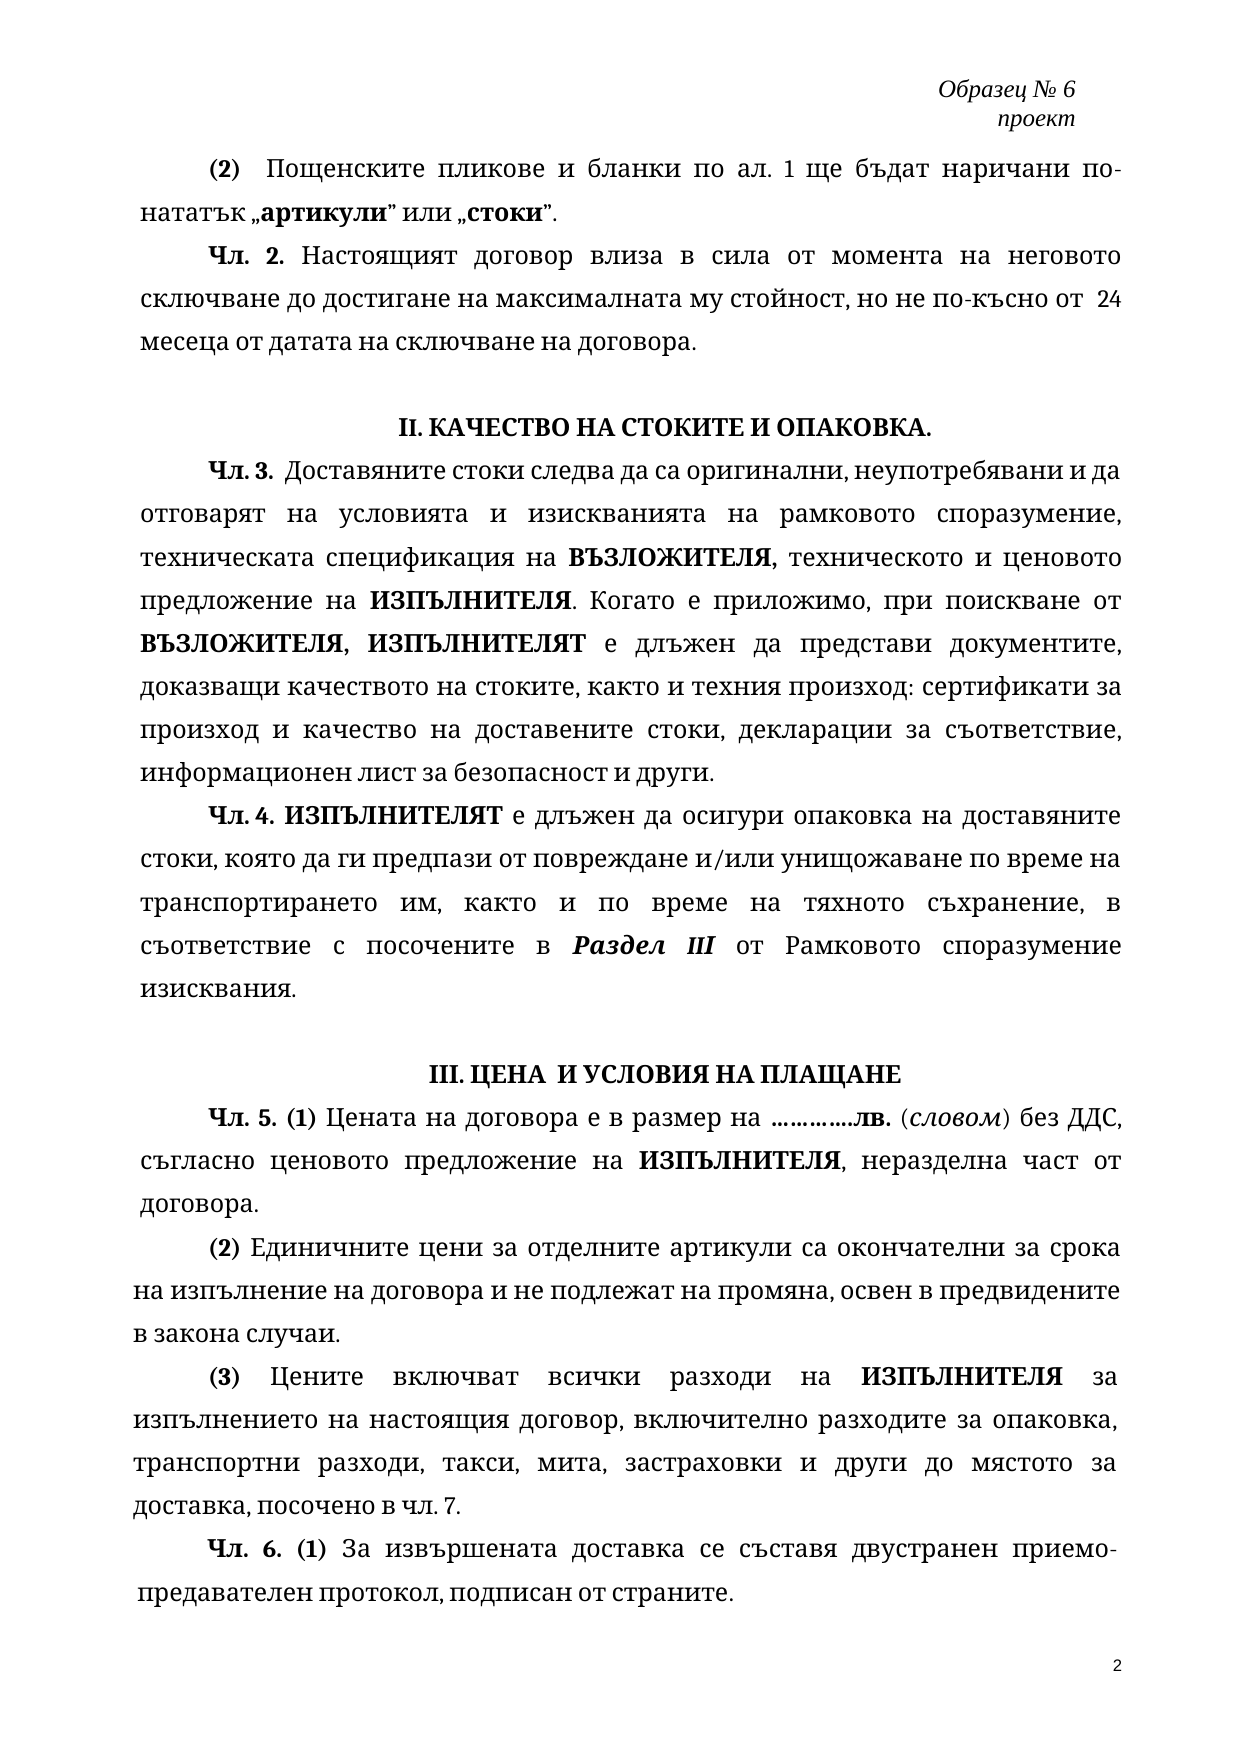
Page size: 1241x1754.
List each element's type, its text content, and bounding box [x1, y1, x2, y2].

text (3) Цените включват всички разходи на ИЗПЪЛНИТЕЛЯ за изпълнението на настоящия договор, включително разходите за опаковка, транспортни разходи, такси, мита, застраховки и други до мястото за доставка, посочено в чл. 7. [133, 1363, 1118, 1521]
text (2) Единичните цени за отделните артикули са окончателни за срока на изпълнение на договора и не подлежат на промяна, освен в предвидените в закона случаи. [133, 1233, 1122, 1348]
text (2) Пощенските пликове и бланки по ал. 1 ще бъдат наричани по-нататък „артикули” или „стоки”. [140, 155, 1122, 227]
text ІI. КАЧЕСТВО НА СТОКИТЕ И ОПАКОВКА. [140, 414, 1122, 443]
text Чл. 5. (1) Цената на договора е в размер на ………….лв. (словом) без ДДС, съгласно ценовото предложение на ИЗПЪЛНИТЕЛЯ, неразделна част от договора. [140, 1104, 1122, 1219]
text Чл. 6. (1) За извършената доставка се съставя двустранен приемо-предавателен протокол, подписан от страните. [137, 1535, 1118, 1607]
text Чл. 4. ИЗПЪЛНИТЕЛЯТ е длъжен да осигури опаковка на доставяните стоки, която да ги предпази от повреждане и/или унищожаване по време на транспортирането им, както и по време на тяхното съхранение, в съответствие с посочените в Раздел IIІ от Рамковото споразумение изисквания. [140, 802, 1122, 1003]
text Чл. 2. Настоящият договор влиза в сила от момента на неговото сключване до достигане на максималната му стойност, но не по-късно от 24 месеца от датата на сключване на договора. [140, 242, 1122, 357]
text Чл. 3. Доставяните стоки следва да са оригинални, неупотребявани и да отговарят на условията и изискванията на рамковото споразумение, техническата спецификация на ВЪЗЛОЖИТЕЛЯ, техническото и ценовото предложение на ИЗПЪЛНИТЕЛЯ. Когато е приложимо, при поискване от ВЪЗЛОЖИТЕЛЯ, ИЗПЪЛНИТЕЛЯТ е длъжен да представи документите, доказващи качеството на стоките, както и техния произход: сертификати за произход и качество на доставените стоки, декларации за съответствие, информационен лист за безопасност и други. [140, 457, 1122, 788]
text ІІІ. ЦЕНА И УСЛОВИЯ НА ПЛАЩАНЕ [140, 1061, 1122, 1090]
